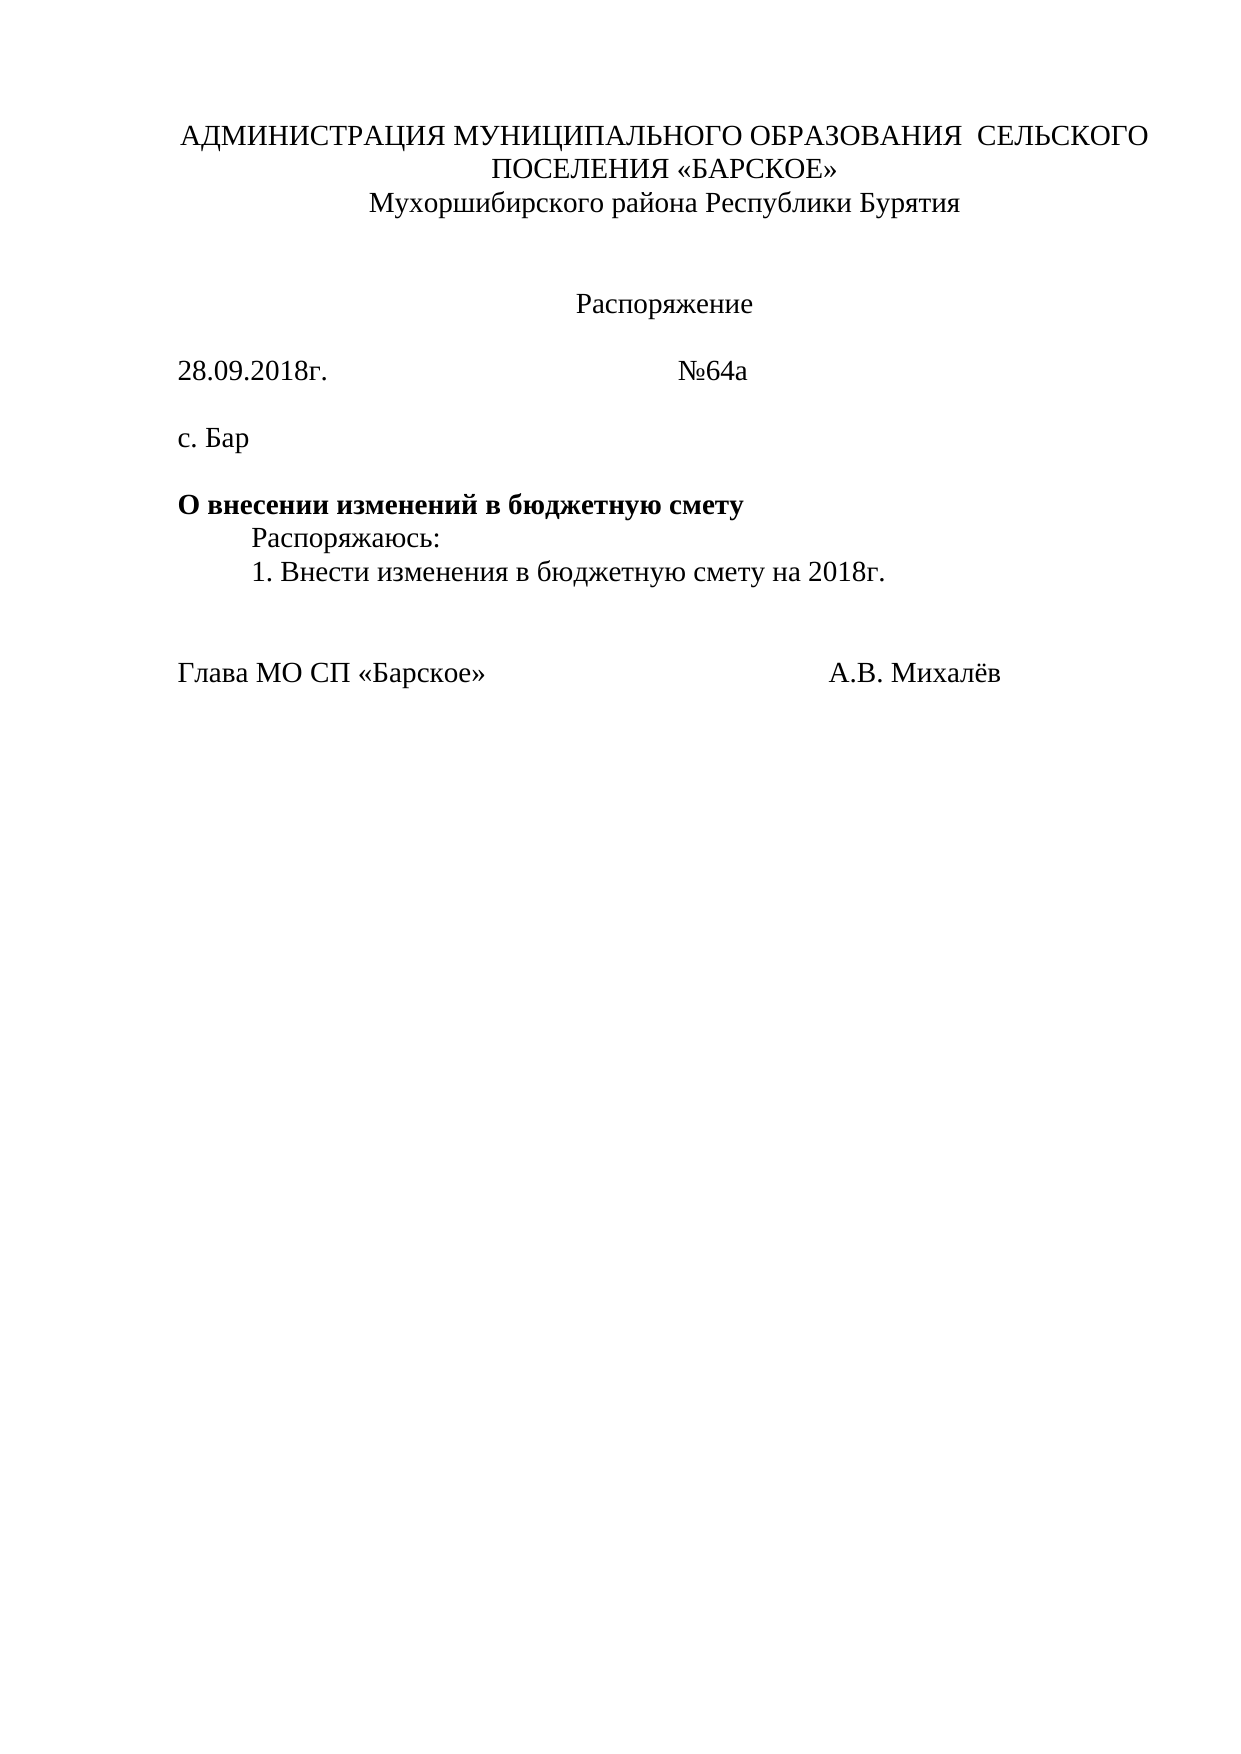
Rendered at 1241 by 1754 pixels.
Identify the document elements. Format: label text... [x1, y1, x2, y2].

text Распоряжение [177, 286, 1152, 319]
text О внесении изменений в бюджетную смету [177, 487, 1152, 521]
text Распоряжаюсь: [177, 521, 1152, 554]
text АДМИНИСТРАЦИЯ МУНИЦИПАЛЬНОГО ОБРАЗОВАНИЯ СЕЛЬСКОГО ПОСЕЛЕНИЯ «БАРСКОЕ» [177, 118, 1152, 185]
text Глава МО СП «Барское» А.В. Михалёв [177, 655, 1152, 688]
text 1. Внести изменения в бюджетную смету на 2018г. [177, 554, 1152, 588]
text с. Бар [177, 420, 1152, 453]
text Мухоршибирского района Республики Бурятия [177, 185, 1152, 219]
text 28.09.2018г. №64а [177, 353, 1152, 386]
